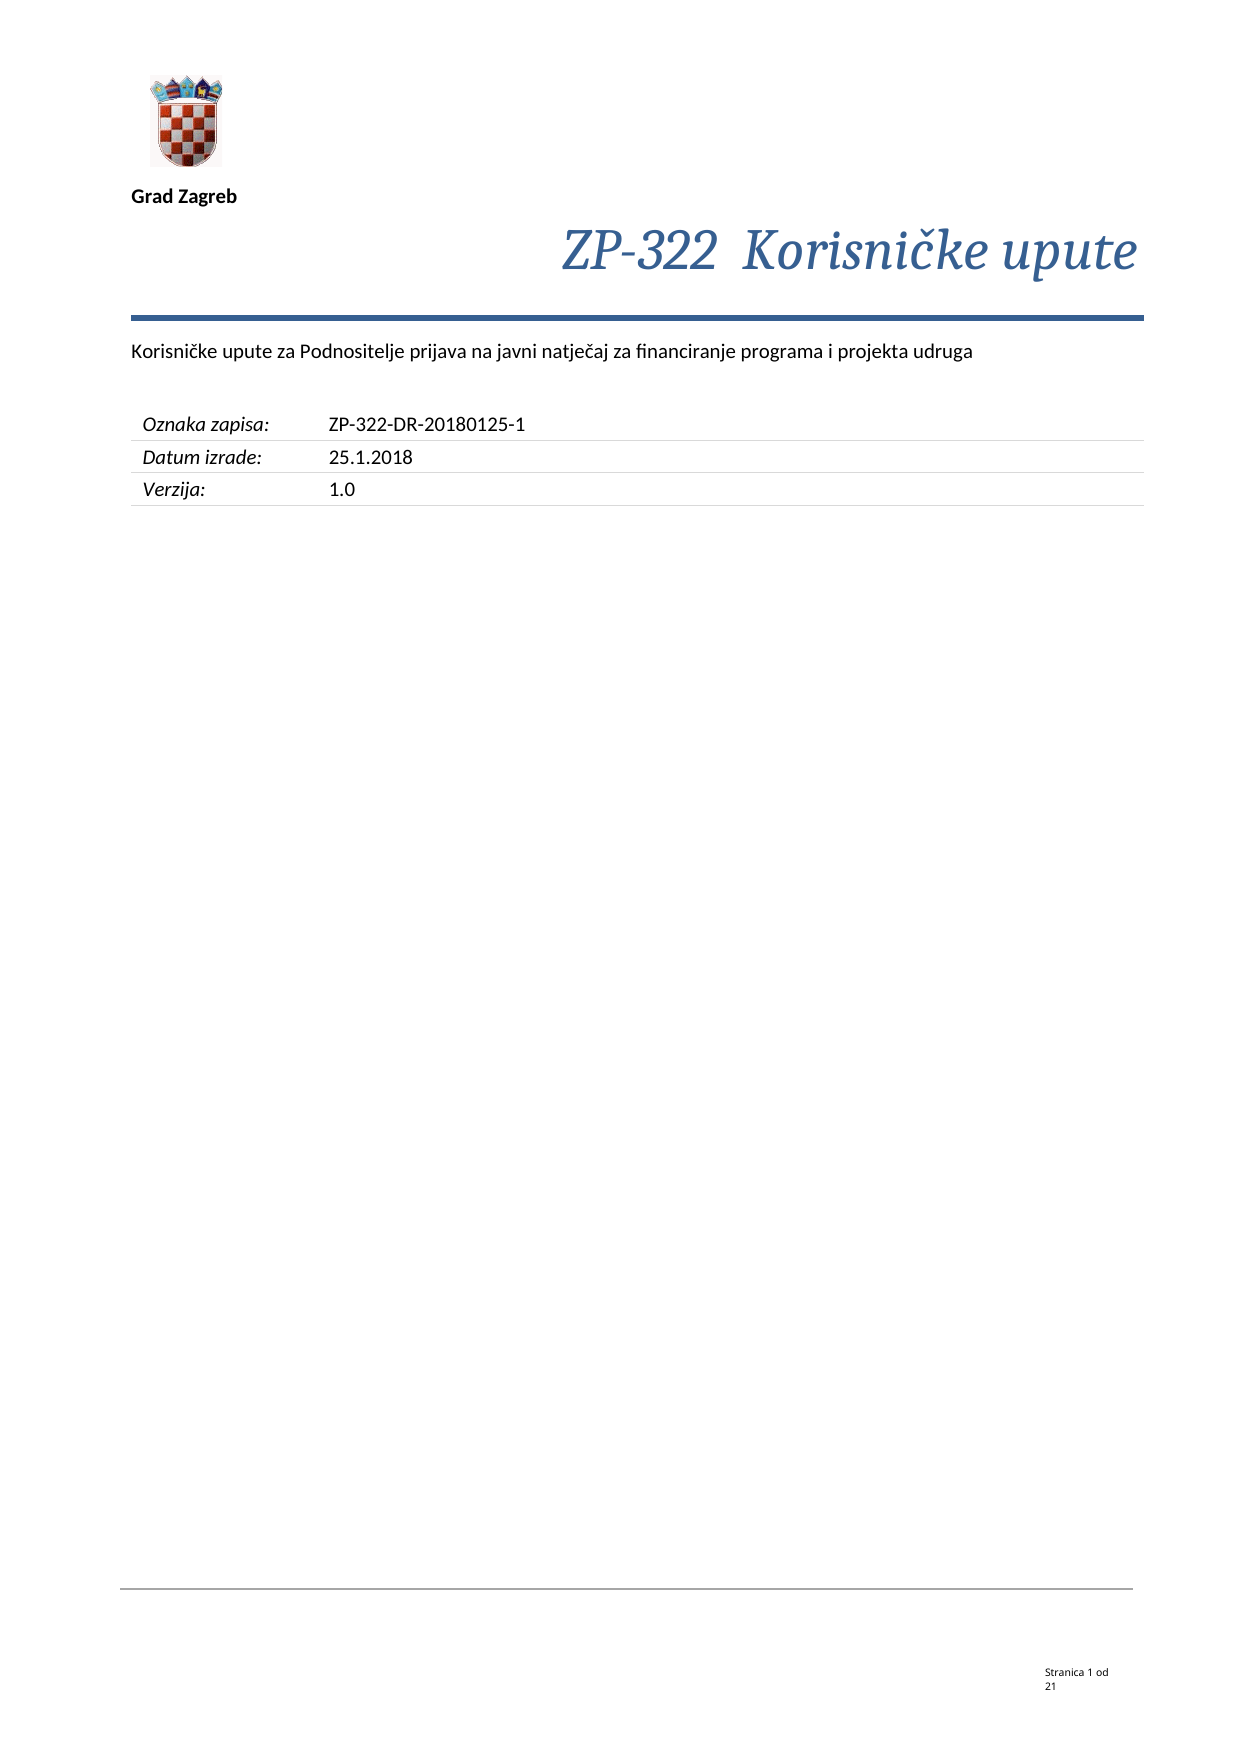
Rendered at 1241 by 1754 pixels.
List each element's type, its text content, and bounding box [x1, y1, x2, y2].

table_header Oznaka zapisa: [131, 409, 317, 440]
table_cell Verzija: [131, 473, 317, 504]
title ZP-322 Korisničke upute [131, 217, 1144, 315]
picture [150, 75, 223, 167]
table_cell Datum izrade: [131, 441, 317, 472]
table_cell 25.1.2018 [317, 441, 1144, 472]
